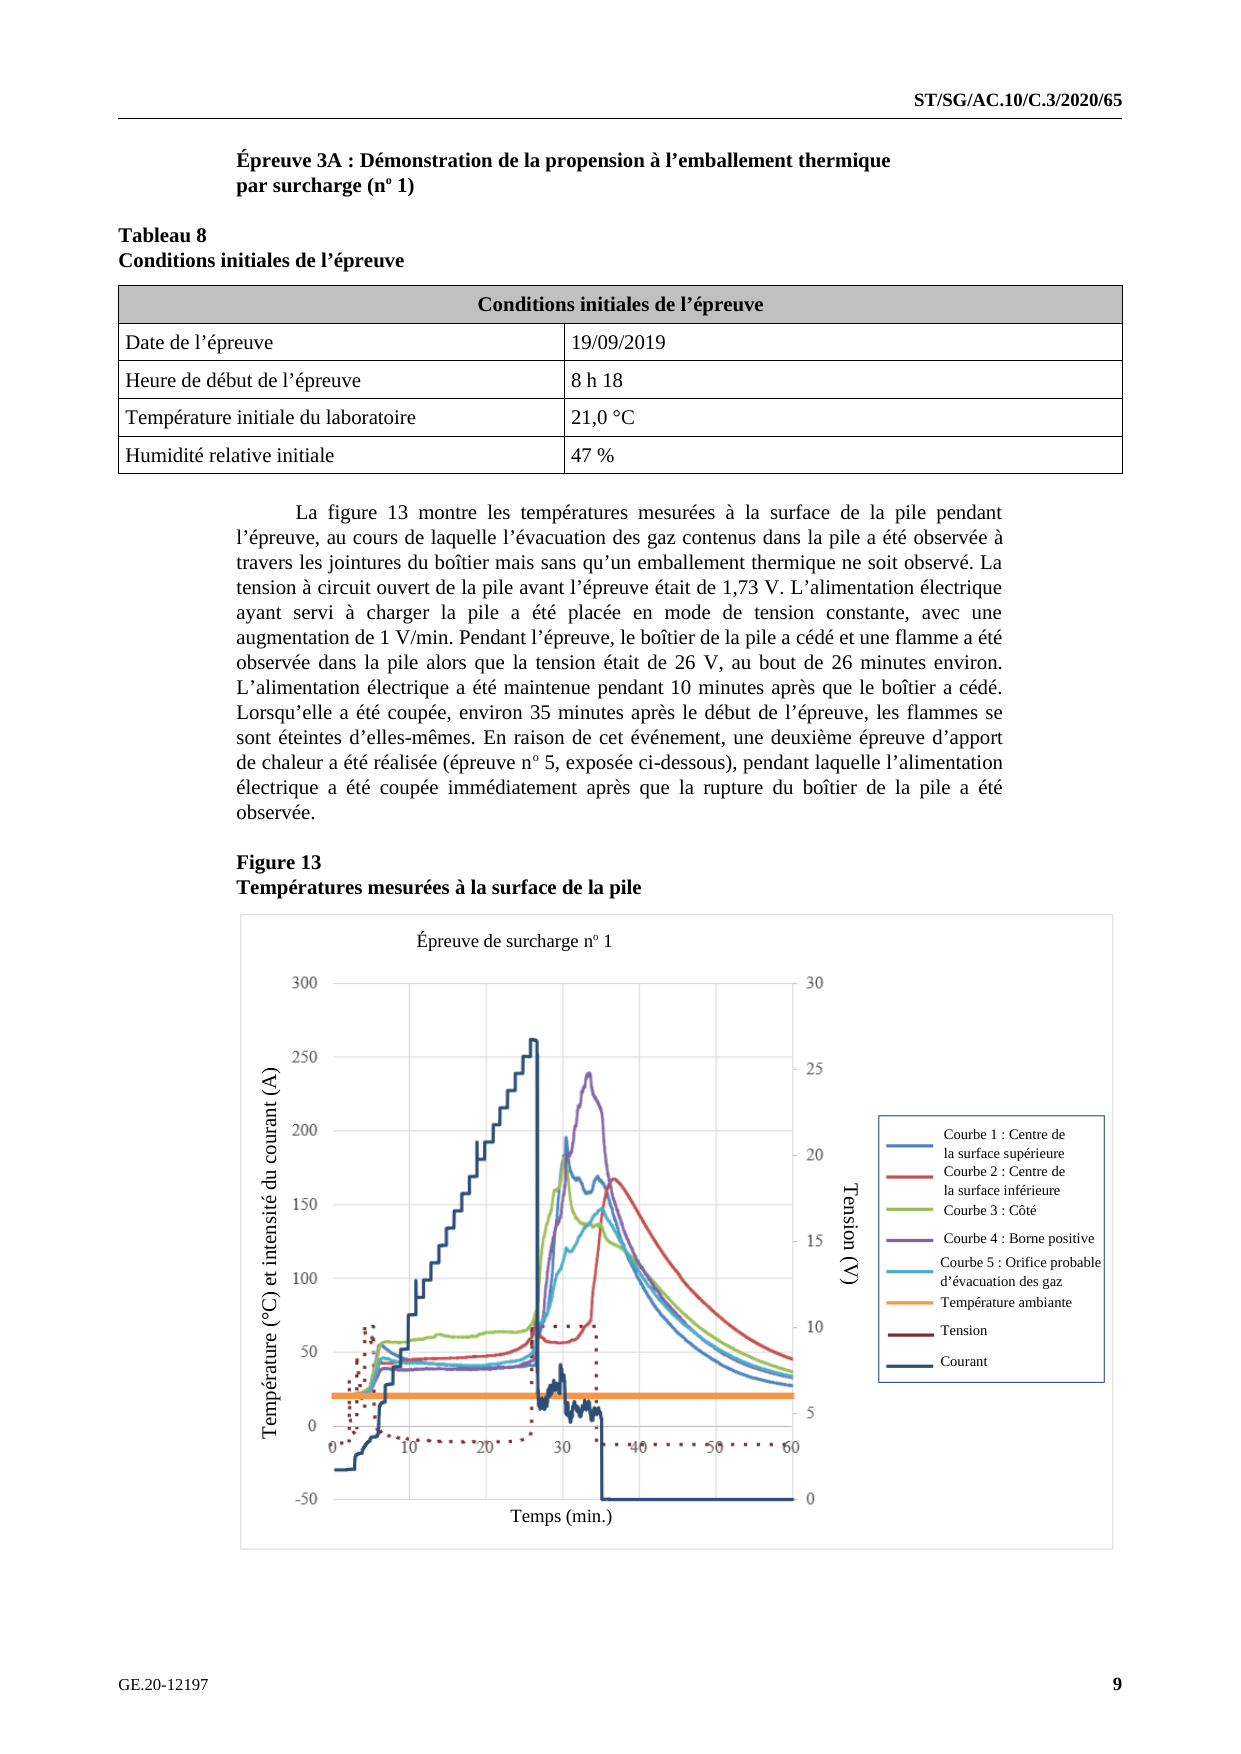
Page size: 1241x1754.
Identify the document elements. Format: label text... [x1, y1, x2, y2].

table_cell Date de l’épreuve [119, 324, 564, 360]
text Épreuve 3A : Démonstration de la propension à l’emballement thermique par surcharge (no 1) [118, 148, 1004, 198]
table_header Conditions initiales de l’épreuve [119, 286, 1122, 323]
table_cell 8 h 18 [565, 361, 1122, 398]
table_cell Humidité relative initiale [119, 437, 564, 473]
table_cell Température initiale du laboratoire [119, 399, 564, 436]
table_cell Heure de début de l’épreuve [119, 361, 564, 398]
table_cell 19/09/2019 [565, 324, 1122, 360]
picture [236, 911, 1121, 1555]
text Tableau 8 Conditions initiales de l’épreuve [118, 223, 1004, 273]
text Figure 13 Températures mesurées à la surface de la pile [118, 849, 1004, 899]
table_cell 47 % [565, 437, 1122, 473]
table_cell 21,0 °C [565, 399, 1122, 436]
text La figure 13 montre les températures mesurées à la surface de la pile pendant l’épreuve, au cours de laquelle l’évacuation des gaz contenus dans la pile a été observée à travers les jointures du boîtier mais sans qu’un emballement thermique ne soit observé. La tension à circuit ouvert de la pile avant l’épreuve était de 1,73 V. L’alimentation électrique ayant servi à charger la pile a été placée en mode de tension constante, avec une augmentation de 1 V/min. Pendant l’épreuve, le boîtier de la pile a cédé et une flamme a été observée dans la pile alors que la tension était de 26 V, au bout de 26 minutes environ. L’alimentation électrique a été maintenue pendant 10 minutes après que le boîtier a cédé. Lorsqu’elle a été coupée, environ 35 minutes après le début de l’épreuve, les flammes se sont éteintes d’elles-mêmes. En raison de cet événement, une deuxième épreuve d’apport de chaleur a été réalisée (épreuve no 5, exposée ci-dessous), pendant laquelle l’alimentation électrique a été coupée immédiatement après que la rupture du boîtier de la pile a été observée. [236, 499, 1004, 824]
